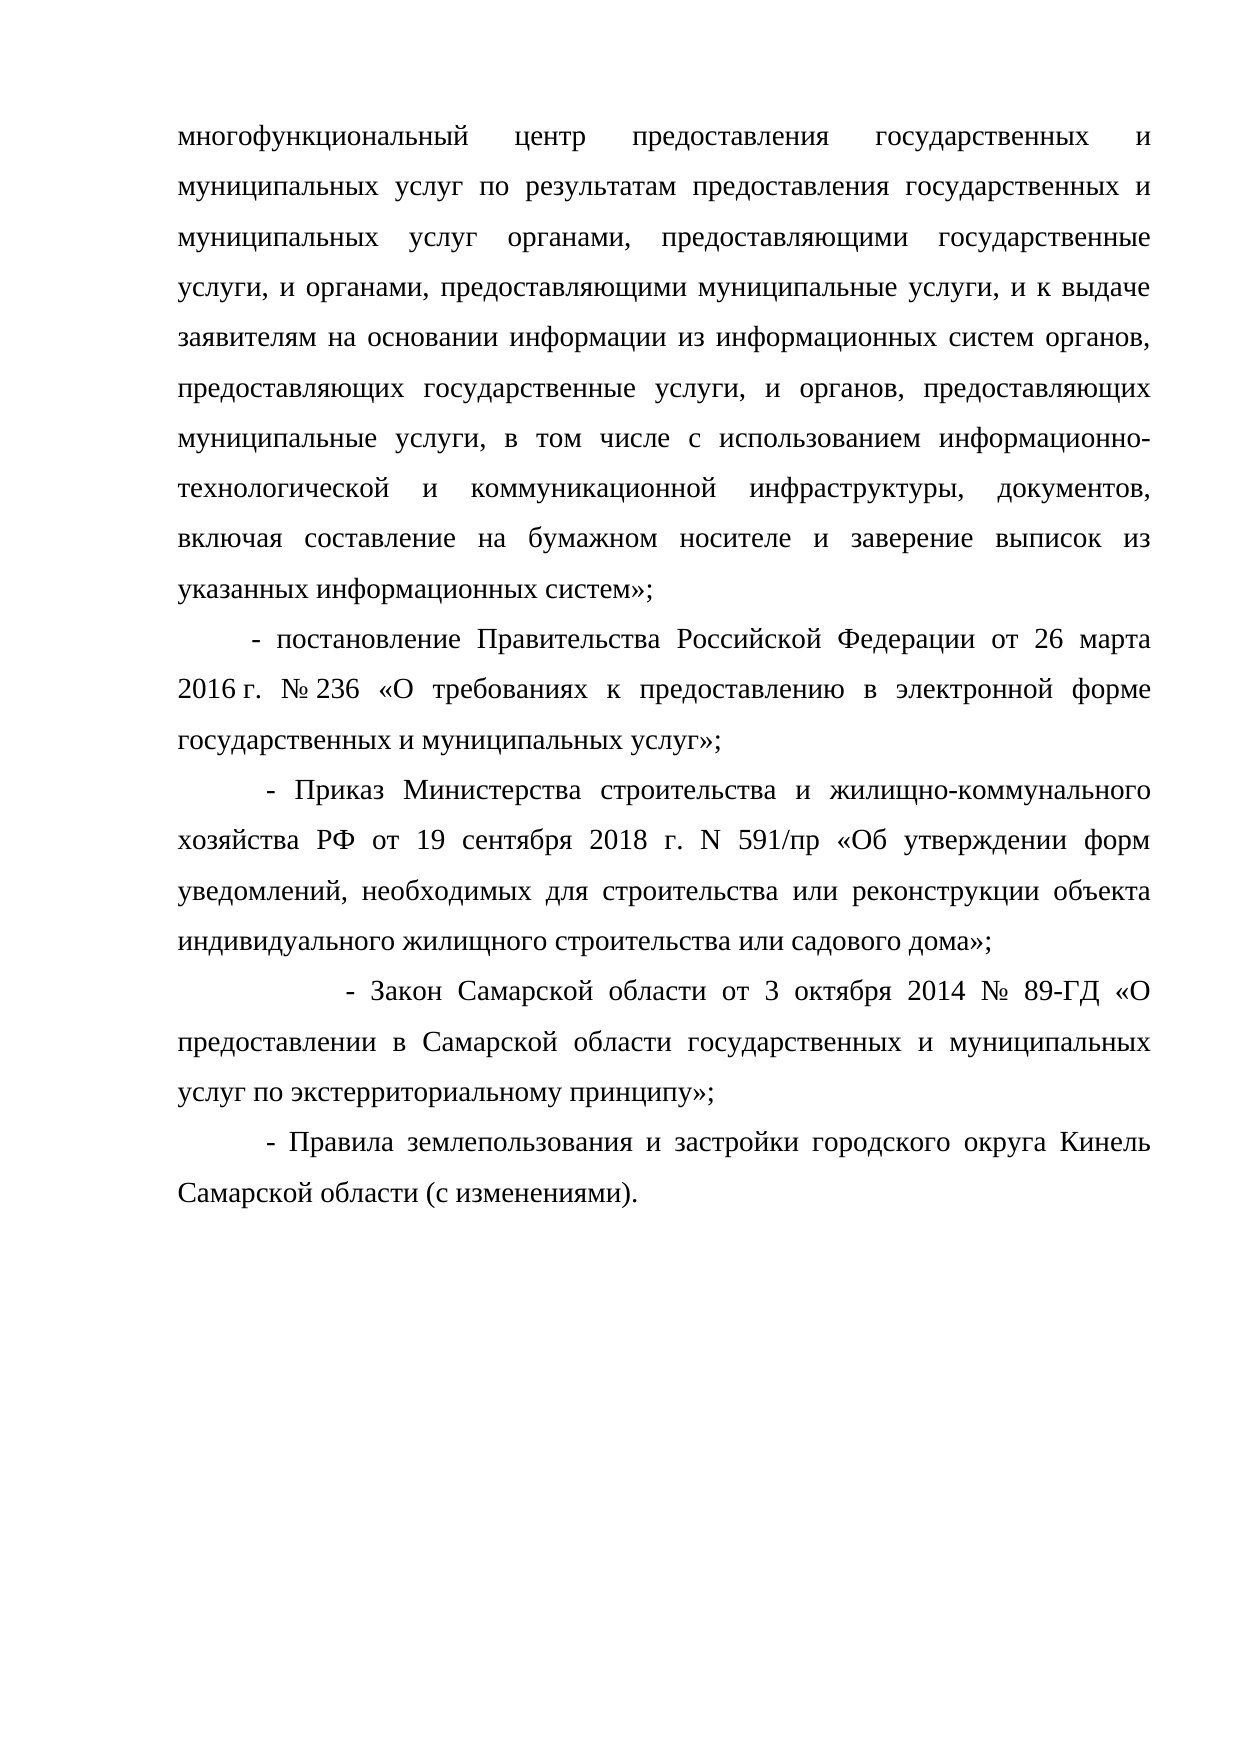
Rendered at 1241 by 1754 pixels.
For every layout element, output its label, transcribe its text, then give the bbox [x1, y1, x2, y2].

text - постановление Правительства Российской Федерации от 26 марта 2016 г. № 236 «О требованиях к предоставлению в электронной форме государственных и муниципальных услуг»; [177, 621, 1152, 755]
text - Правила землепользования и застройки городского округа Кинель Самарской области (с изменениями). [177, 1124, 1152, 1208]
text - Приказ Министерства строительства и жилищно-коммунального хозяйства РФ от 19 сентября 2018 г. N 591/пр «Об утверждении форм уведомлений, необходимых для строительства или реконструкции объекта индивидуального жилищного строительства или садового дома»; [177, 772, 1152, 957]
text - Закон Самарской области от 3 октября 2014 № 89-ГД «О предоставлении в Самарской области государственных и муниципальных услуг по экстерриториальному принципу»; [177, 973, 1152, 1108]
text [177, 118, 1152, 604]
